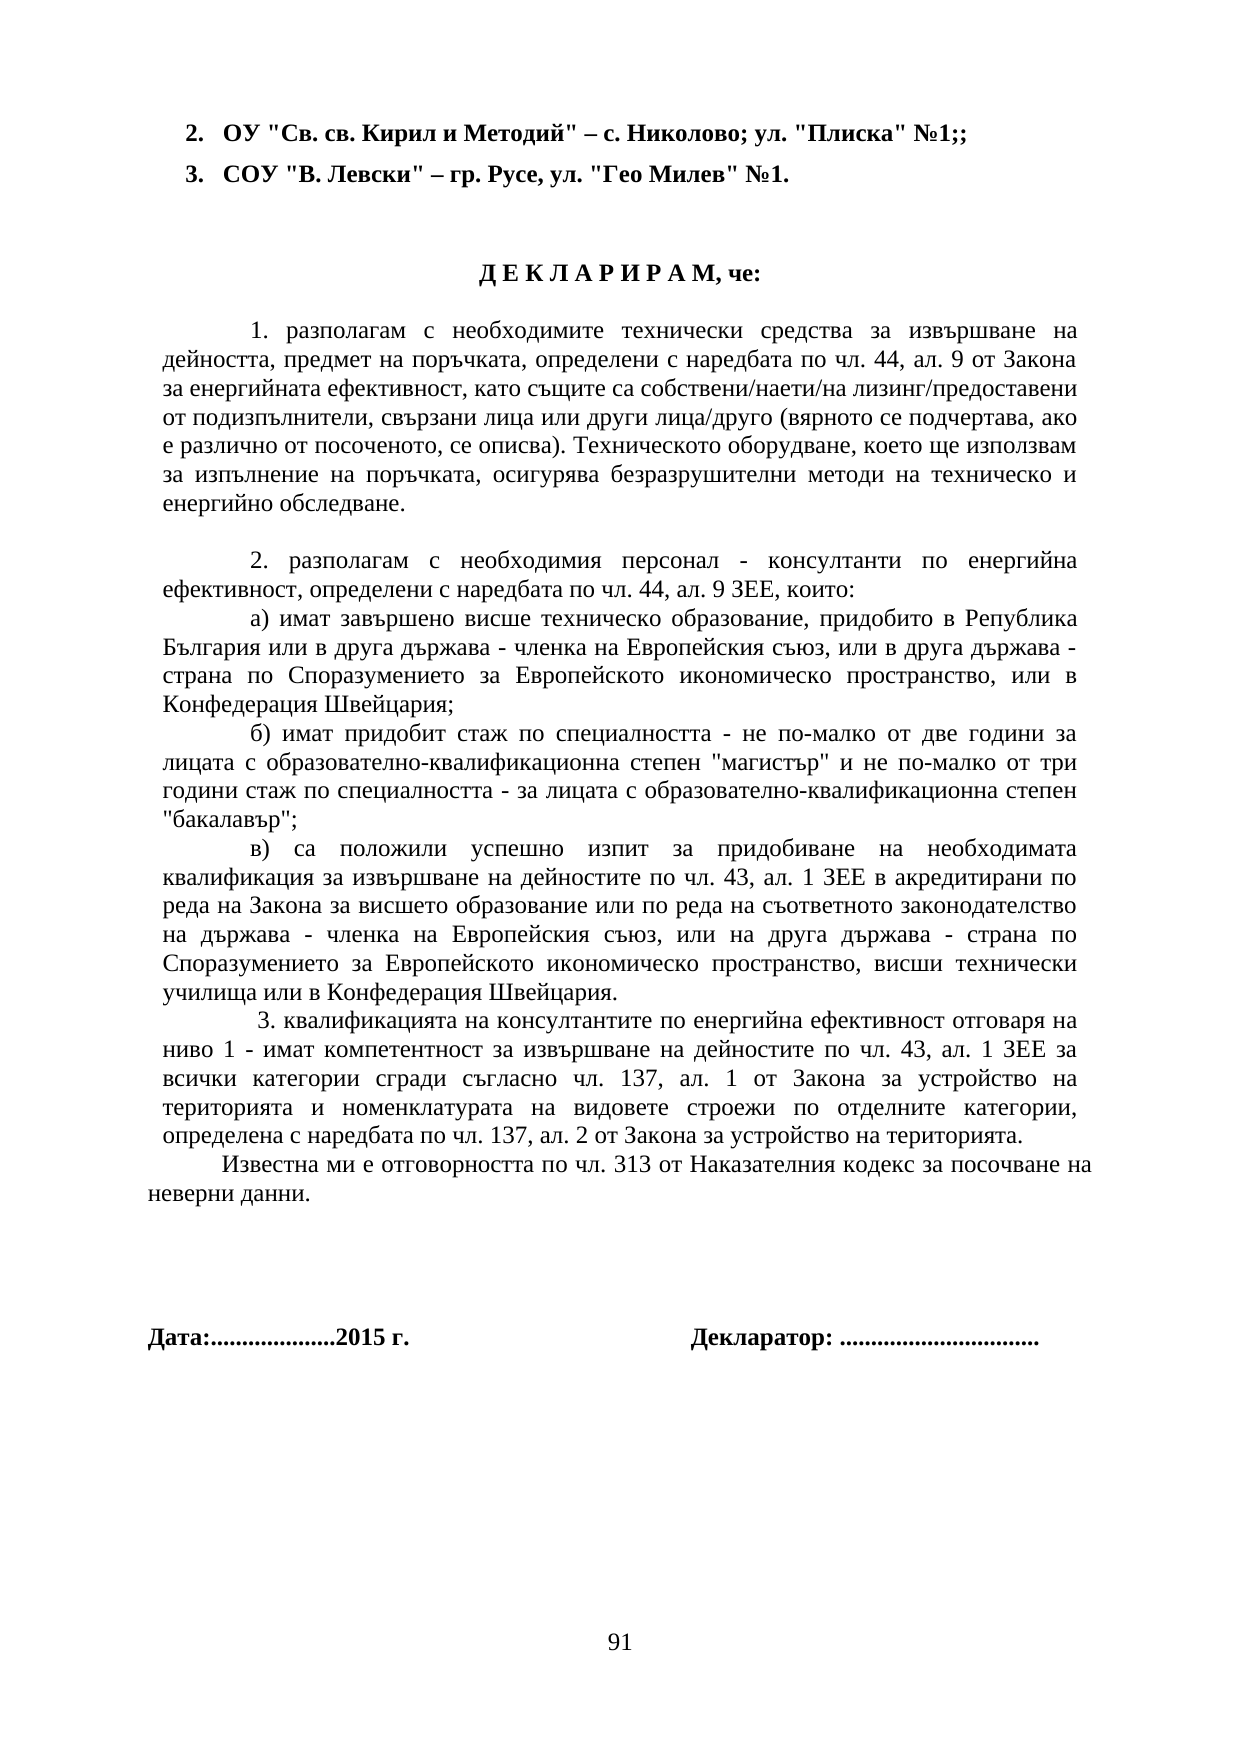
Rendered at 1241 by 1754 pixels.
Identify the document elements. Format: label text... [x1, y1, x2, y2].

text а) имат завършено висше техническо образование, придобито в Република България или в друга държава - членка на Европейския съюз, или в друга държава - страна по Споразумението за Европейското икономическо пространство, или в Конфедерация Швейцария; [162, 603, 1078, 718]
text Дата:....................2015 г. Декларатор: ................................ [148, 1322, 1093, 1351]
text 2. разполагам с необходимия персонал - консултанти по енергийна ефективност, определени с наредбата по чл. 44, ал. 9 ЗЕЕ, които: [162, 546, 1078, 603]
text 1. разполагам с необходимите технически средства за извършване на дейността, предмет на поръчката, определени с наредбата по чл. 44, ал. 9 от Закона за енергийната ефективност, като същите са собствени/наети/на лизинг/предоставени от подизпълнители, свързани лица или други лица/друго (вярното се подчертава, ако е различно от посоченото, се описва). Техническото оборудване, което ще използвам за изпълнение на поръчката, осигурява безразрушителни методи на техническо и енергийно обследване. [162, 316, 1078, 517]
text Д Е К Л А Р И Р А М, че: [148, 258, 1093, 287]
text в) са положили успешно изпит за придобиване на необходимата квалификация за извършване на дейностите по чл. 43, ал. 1 ЗЕЕ в акредитирани по реда на Закона за висшето образование или по реда на съответното законодателство на държава - членка на Европейския съюз, или на друга държава - страна по Споразумението за Европейското икономическо пространство, висши технически училища или в Конфедерация Швейцария. [162, 833, 1078, 1006]
text 3. квалификацията на консултантите по енергийна ефективност отговаря на ниво 1 - имат компетентност за извършване на дейностите по чл. 43, ал. 1 ЗЕЕ за всички категории сгради съгласно чл. 137, ал. 1 от Закона за устройство на територията и номенклатурата на видовете строежи по отделните категории, определена с наредбата по чл. 137, ал. 2 от Закона за устройство на територията. [162, 1006, 1078, 1149]
text Известна ми е отговорността по чл. 313 от Наказателния кодекс за посочване на неверни данни. [148, 1149, 1093, 1207]
list ОУ "Св. св. Кирил и Методий" – с. Николово; ул. "Плиска" №1;; [185, 118, 1093, 147]
list СОУ "В. Левски" – гр. Русе, ул. "Гео Милев" №1. [185, 159, 1093, 188]
text б) имат придобит стаж по специалността - не по-малко от две години за лицата с образователно-квалификационна степен "магистър" и не по-малко от три години стаж по специалността - за лицата с образователно-квалификационна степен "бакалавър"; [162, 718, 1078, 833]
